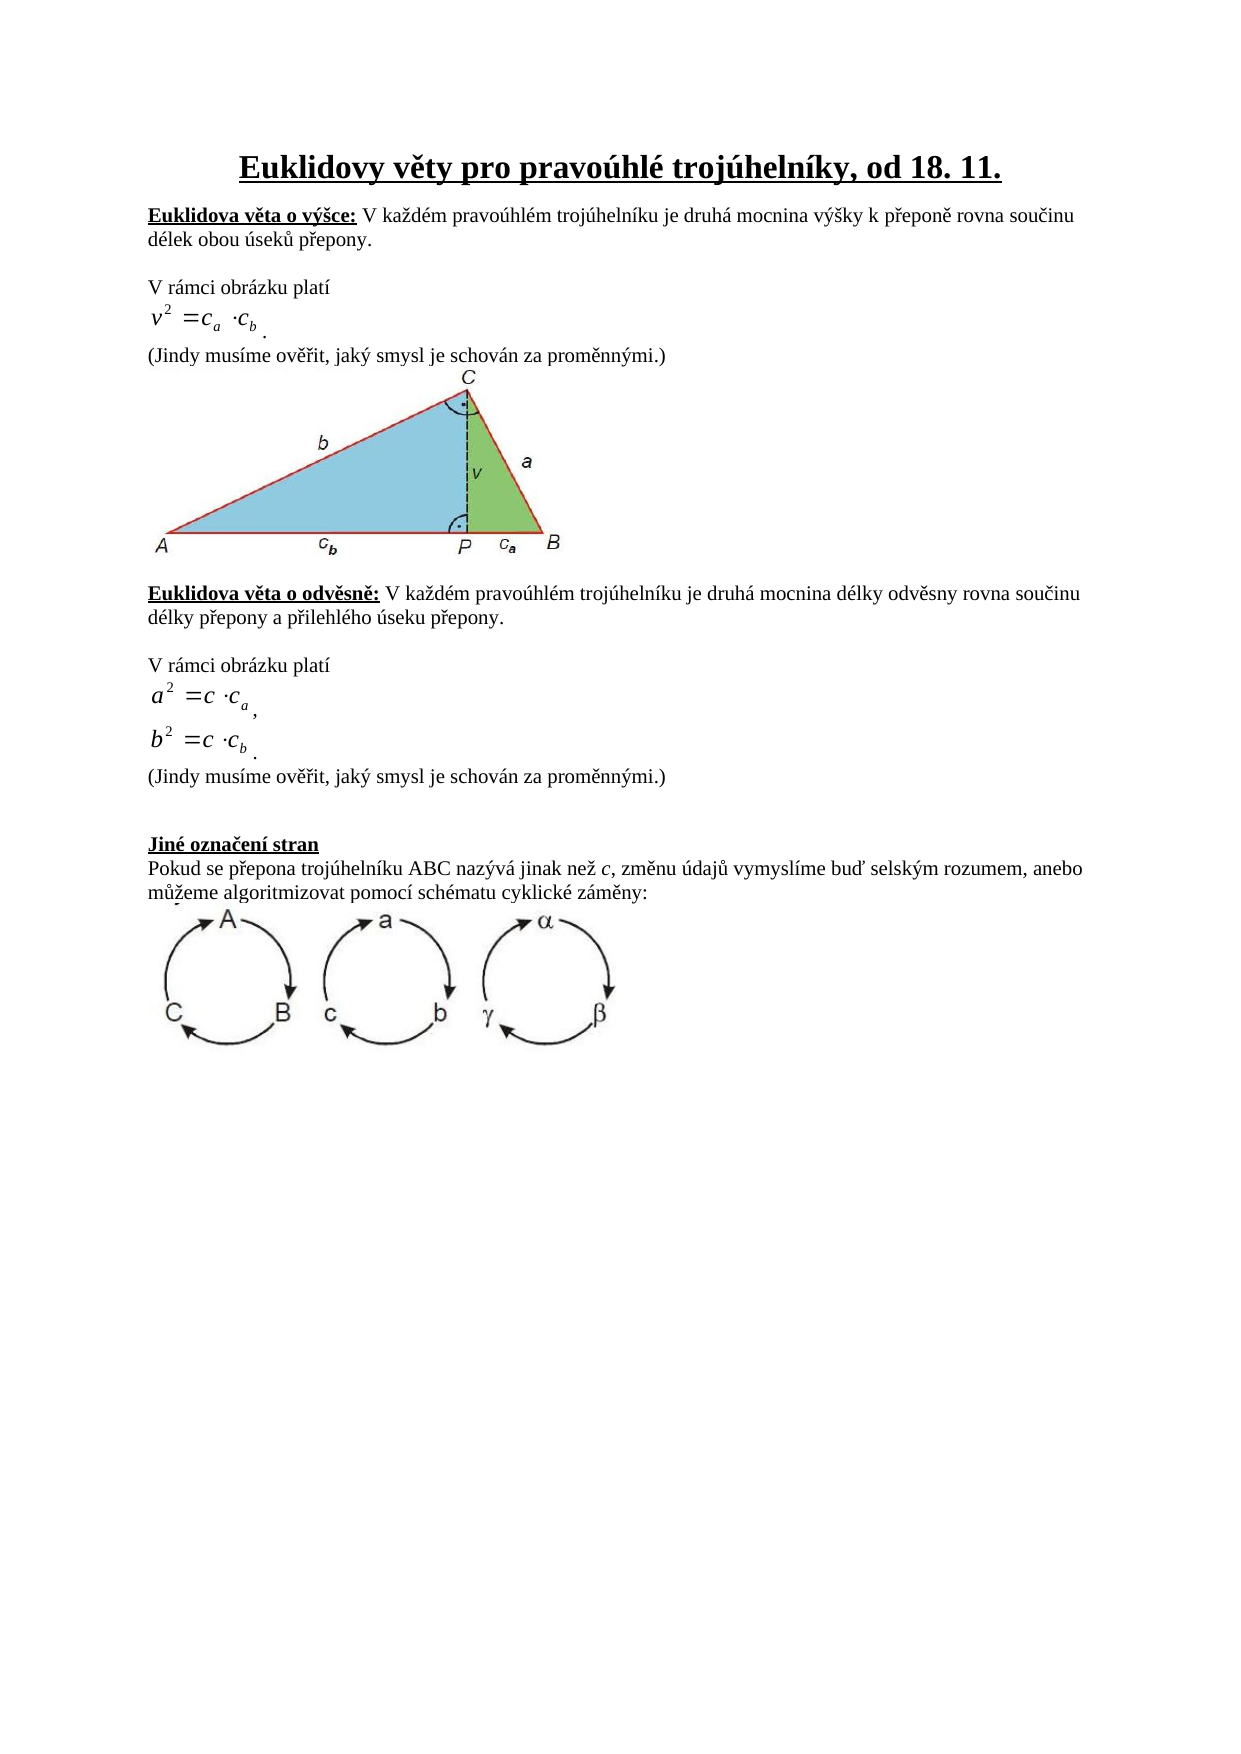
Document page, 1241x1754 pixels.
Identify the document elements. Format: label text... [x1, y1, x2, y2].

text (Jindy musíme ověřit, jaký smysl je schován za proměnnými.) [148, 764, 1093, 788]
text . [148, 721, 1093, 764]
text Euklidovy věty pro pravoúhlé trojúhelníky, od 18. 11. [148, 148, 1093, 186]
text Jiné označení stran [148, 831, 1093, 856]
text V rámci obrázku platí [148, 275, 1093, 299]
text , [148, 677, 1093, 721]
text Euklidova věta o odvěsně: V každém pravoúhlém trojúhelníku je druhá mocnina délky odvěsny rovna součinu délky přepony a přilehlého úseku přepony. [148, 581, 1093, 629]
text . [148, 299, 1093, 343]
text V rámci obrázku platí [148, 653, 1093, 677]
picture [147, 903, 617, 1055]
text Pokud se přepona trojúhelníku ABC nazývá jinak než c, změnu údajů vymyslíme buď selským rozumem, anebo můžeme algoritmizovat pomocí schématu cyklické záměny: [148, 856, 1093, 904]
text Euklidova věta o výšce: V každém pravoúhlém trojúhelníku je druhá mocnina výšky k přeponě rovna součinu délek obou úseků přepony. [148, 203, 1093, 251]
picture [147, 366, 595, 557]
